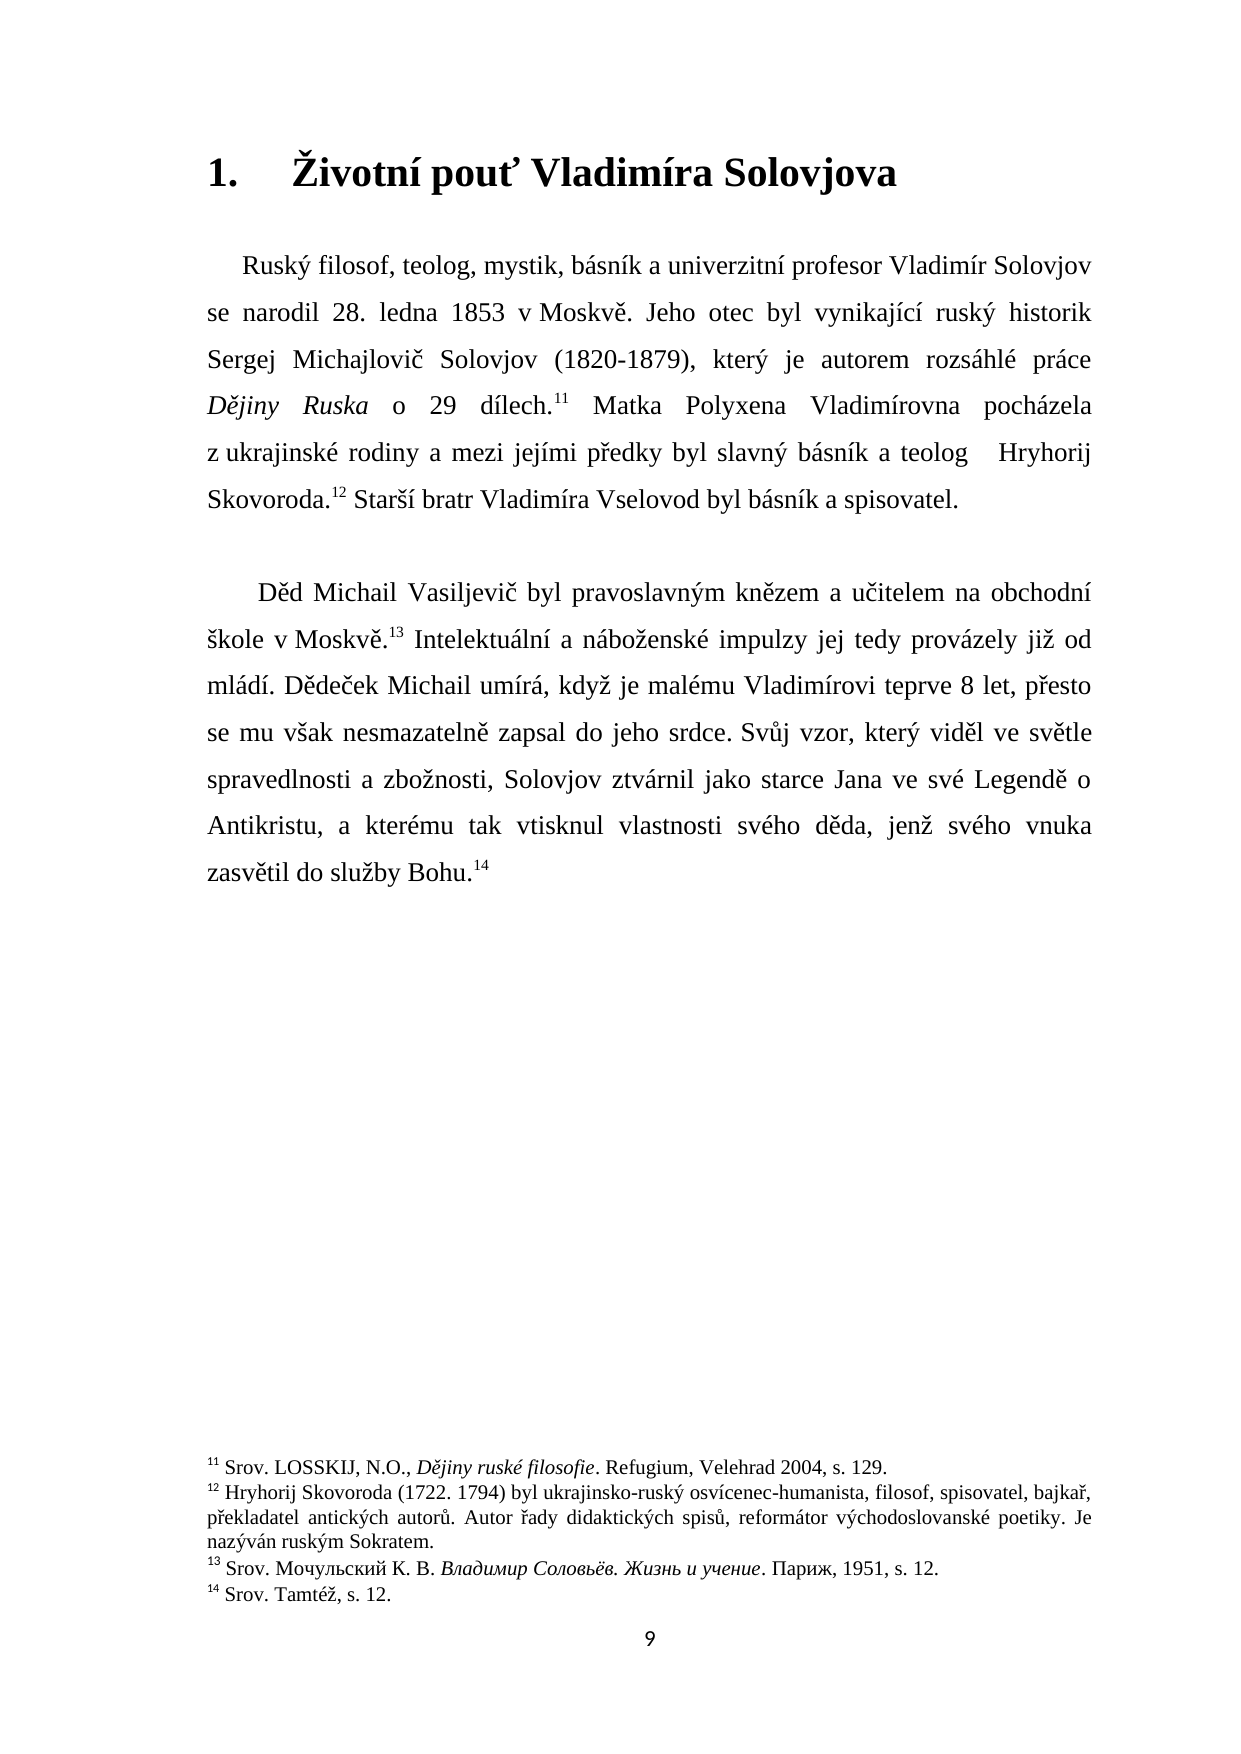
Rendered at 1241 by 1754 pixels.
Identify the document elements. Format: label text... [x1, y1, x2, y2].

text Ruský filosof, teolog, mystik, básník a univerzitní profesor Vladimír Solovjov se narodil 28. ledna 1853 v Moskvě. Jeho otec byl vynikající ruský historik Sergej Michajlovič Solovjov (1820-1879), který je autorem rozsáhlé práce Dějiny Ruska o 29 dílech. Matka Polyxena Vladimírovna pocházela z ukrajinské rodiny a mezi jejími předky byl slavný básník a teolog Hryhorij Skovoroda. Starší bratr Vladimíra Vselovod byl básník a spisovatel. [207, 249, 1092, 514]
text Děd Michail Vasiljevič byl pravoslavným knězem a učitelem na obchodní škole v Moskvě. Intelektuální a náboženské impulzy jej tedy provázely již od mládí. Dědeček Michail umírá, když je malému Vladimírovi teprve 8 let, přesto se mu však nesmazatelně zapsal do jeho srdce. Svůj vzor, který viděl ve světle spravedlnosti a zbožnosti, Solovjov ztvárnil jako starce Jana ve své Legendě o Antikristu, a kterému tak vtisknul vlastnosti svého děda, jenž svého vnuka zasvětil do služby Bohu. [207, 576, 1092, 887]
list Životní pouť Vladimíra Solovjova [207, 148, 1092, 196]
